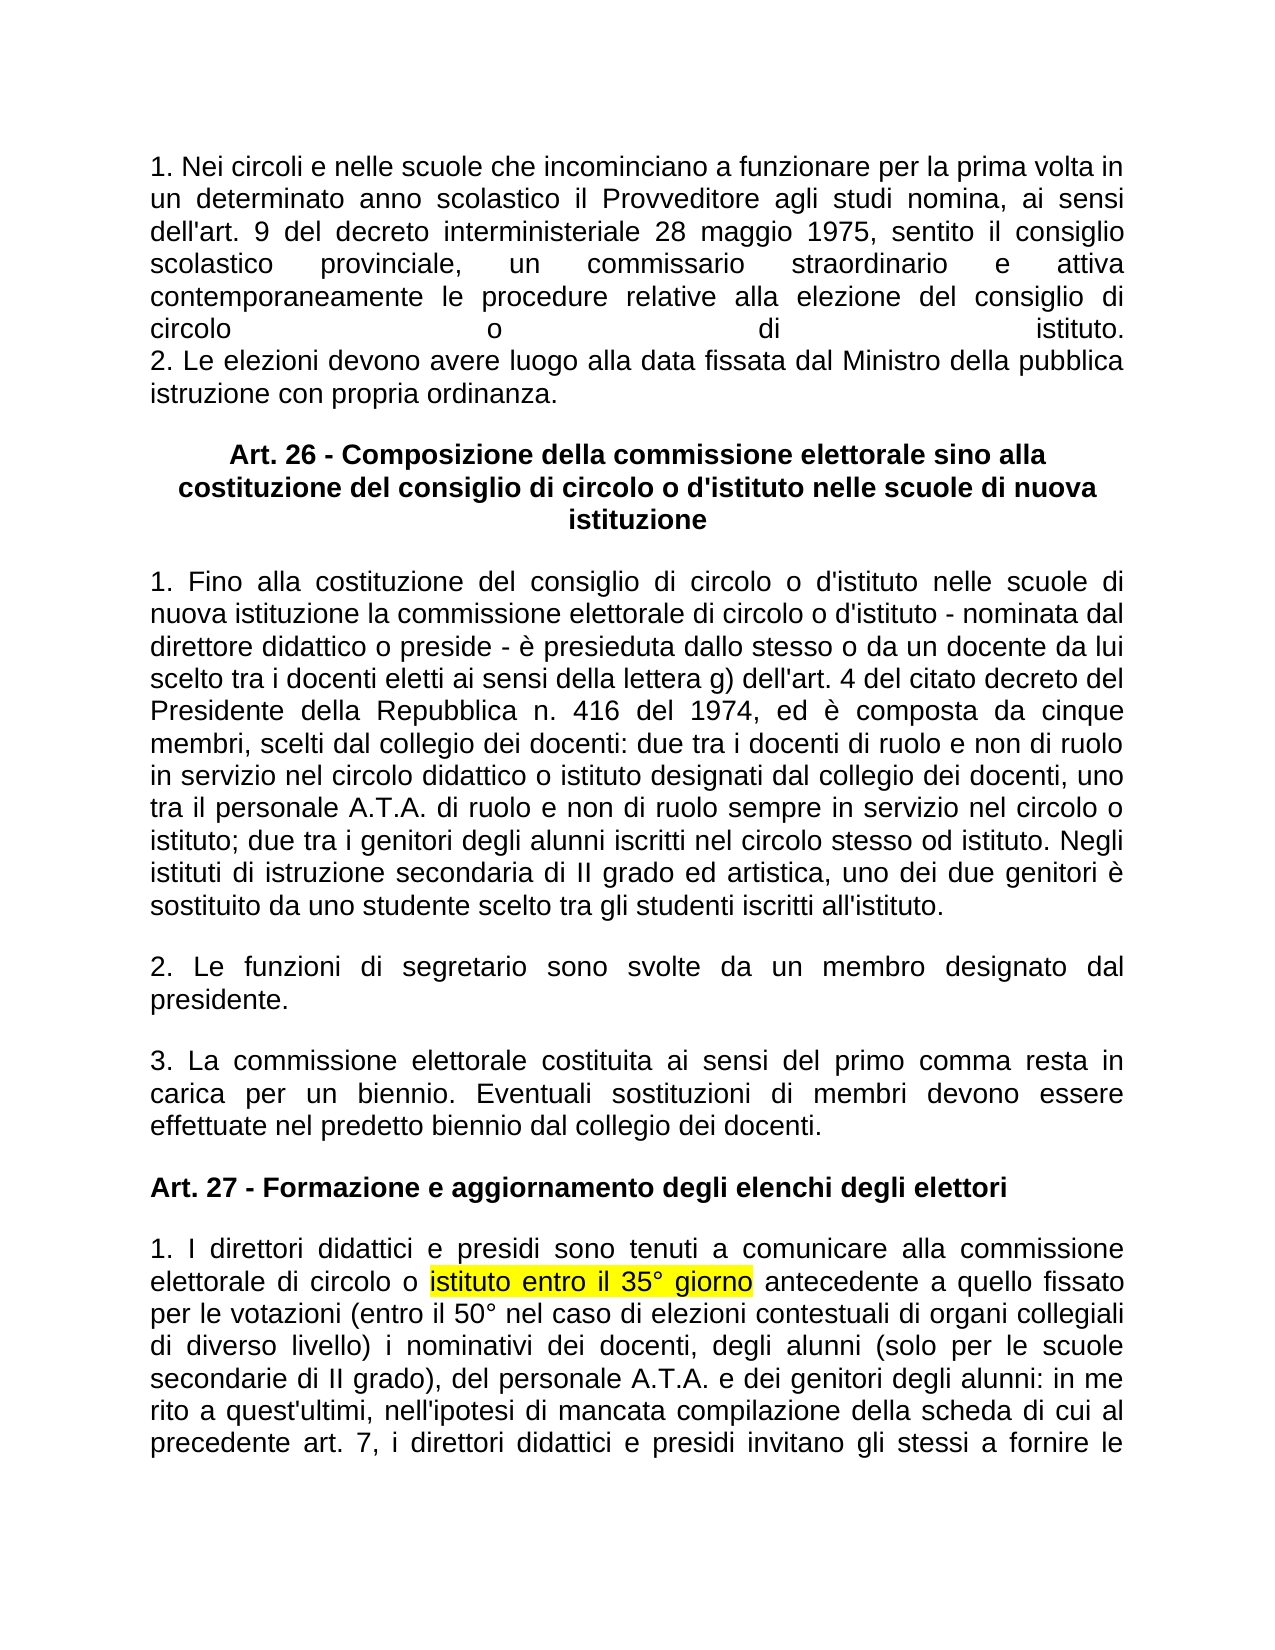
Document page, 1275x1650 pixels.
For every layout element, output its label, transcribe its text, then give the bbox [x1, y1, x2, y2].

text 1. Fino alla costituzione del consiglio di circolo o d'istituto nelle scuole di nuova istituzione la commissione elettorale di circolo o d'istituto - nominata dal direttore didattico o preside - è presieduta dallo stesso o da un docente da lui scelto tra i docenti eletti ai sensi della lettera g) dell'art. 4 del citato decreto del Presidente della Repubblica n. 416 del 1974, ed è composta da cinque membri, scelti dal collegio dei docenti: due tra i docenti di ruolo e non di ruolo in servizio nel circolo didattico o istituto designati dal collegio dei docenti, uno tra il personale A.T.A. di ruolo e non di ruolo sempre in servizio nel circolo o istituto; due tra i genitori degli alunni iscritti nel circolo stesso od istituto. Negli istituti di istruzione secondaria di II grado ed artistica, uno dei due genitori è sostituito da uno studente scelto tra gli studenti iscritti all'istituto. [150, 565, 1125, 921]
text 3. La commissione elettorale costituita ai sensi del primo comma resta in carica per un biennio. Eventuali sostituzioni di membri devono essere effettuate nel predetto biennio dal collegio dei docenti. [150, 1044, 1125, 1141]
text Art. 27 - Formazione e aggiornamento degli elenchi degli elettori [150, 1171, 1125, 1203]
text 2. Le funzioni di segretario sono svolte da un membro designato dal presidente. [150, 950, 1125, 1015]
text Art. 26 - Composizione della commissione elettorale sino alla costituzione del consiglio di circolo o d'istituto nelle scuole di nuova istituzione [150, 438, 1125, 536]
text 1. Nei circoli e nelle scuole che incominciano a funzionare per la prima volta in un determinato anno scolastico il Provveditore agli studi nomina, ai sensi dell'art. 9 del decreto interministeriale 28 maggio 1975, sentito il consiglio scolastico provinciale, un commissario straordinario e attiva contemporaneamente le procedure relative alla elezione del consiglio di circolo o di istituto. 2. Le elezioni devono avere luogo alla data fissata dal Ministro della pubblica istruzione con propria ordinanza. [150, 150, 1125, 409]
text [150, 1232, 1125, 1459]
